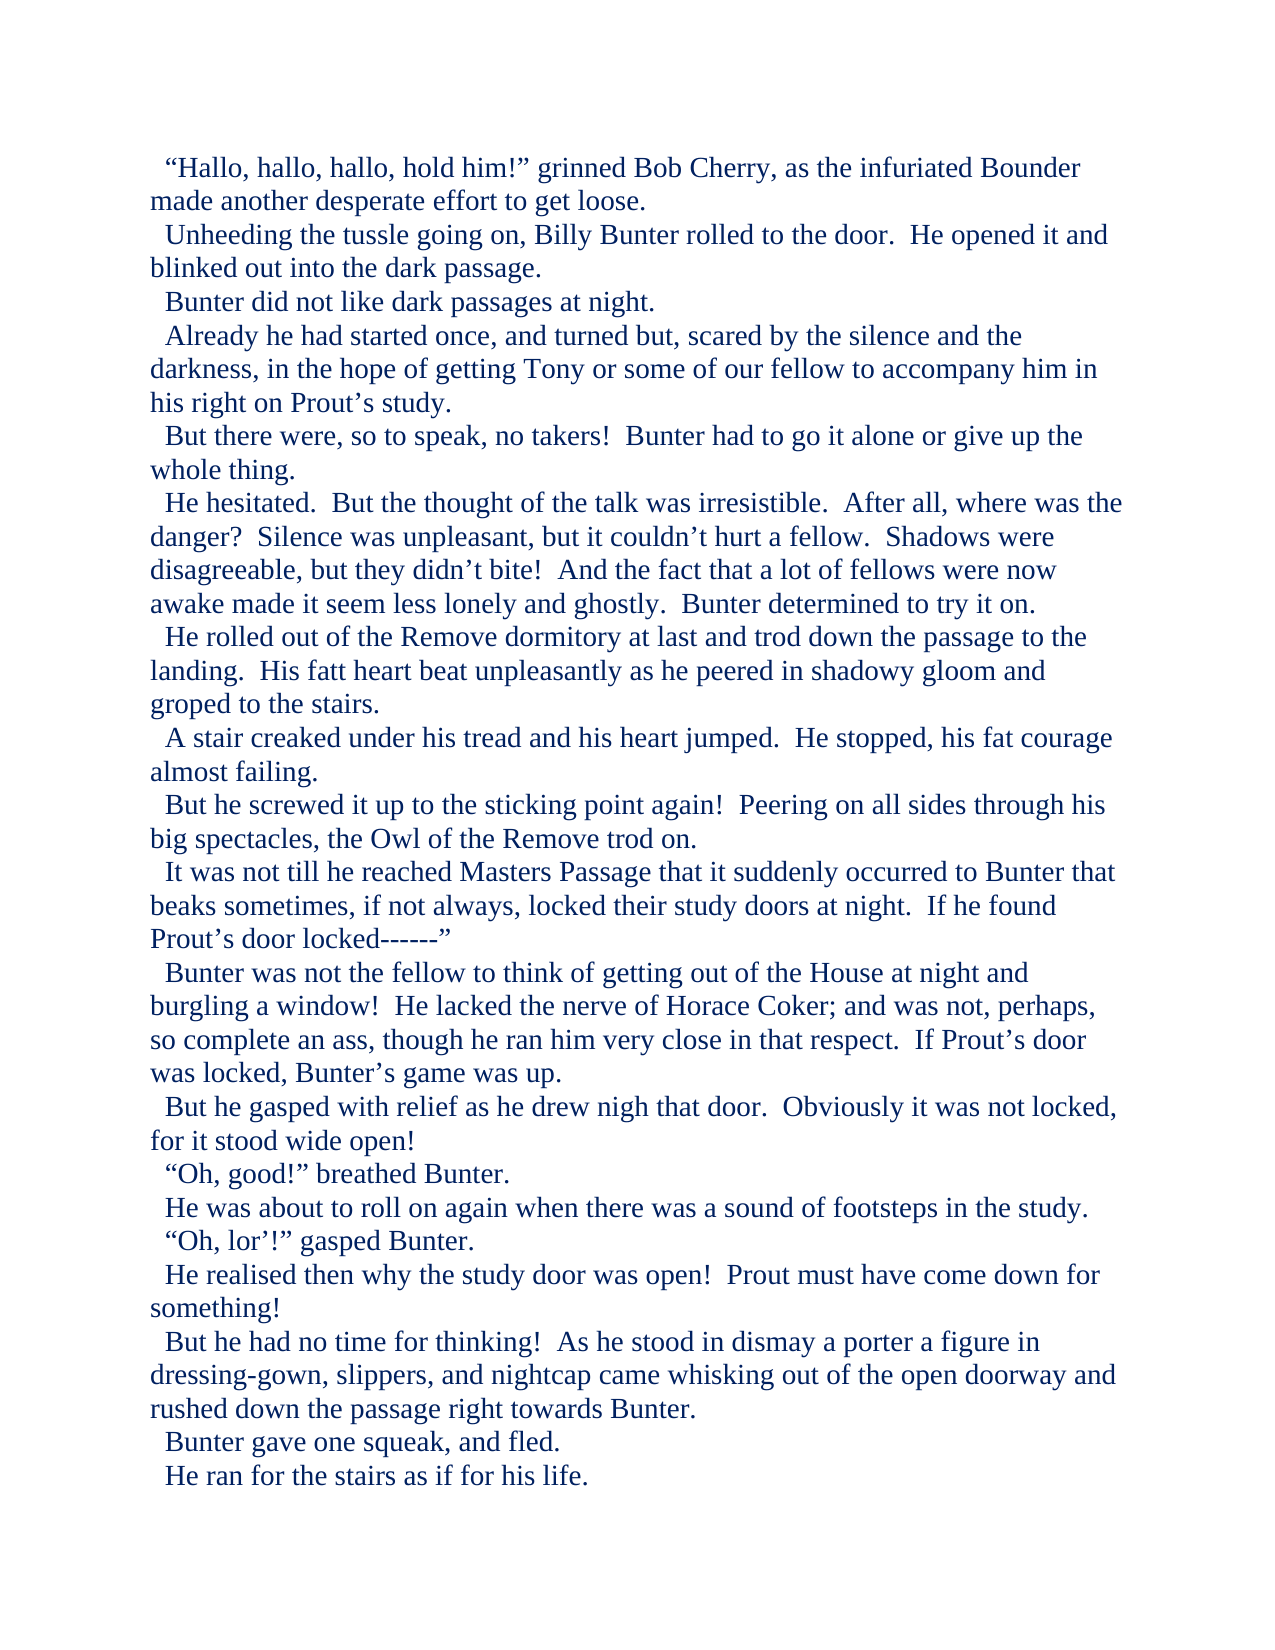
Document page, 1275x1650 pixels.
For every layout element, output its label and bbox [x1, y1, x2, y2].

text [150, 150, 1125, 1492]
